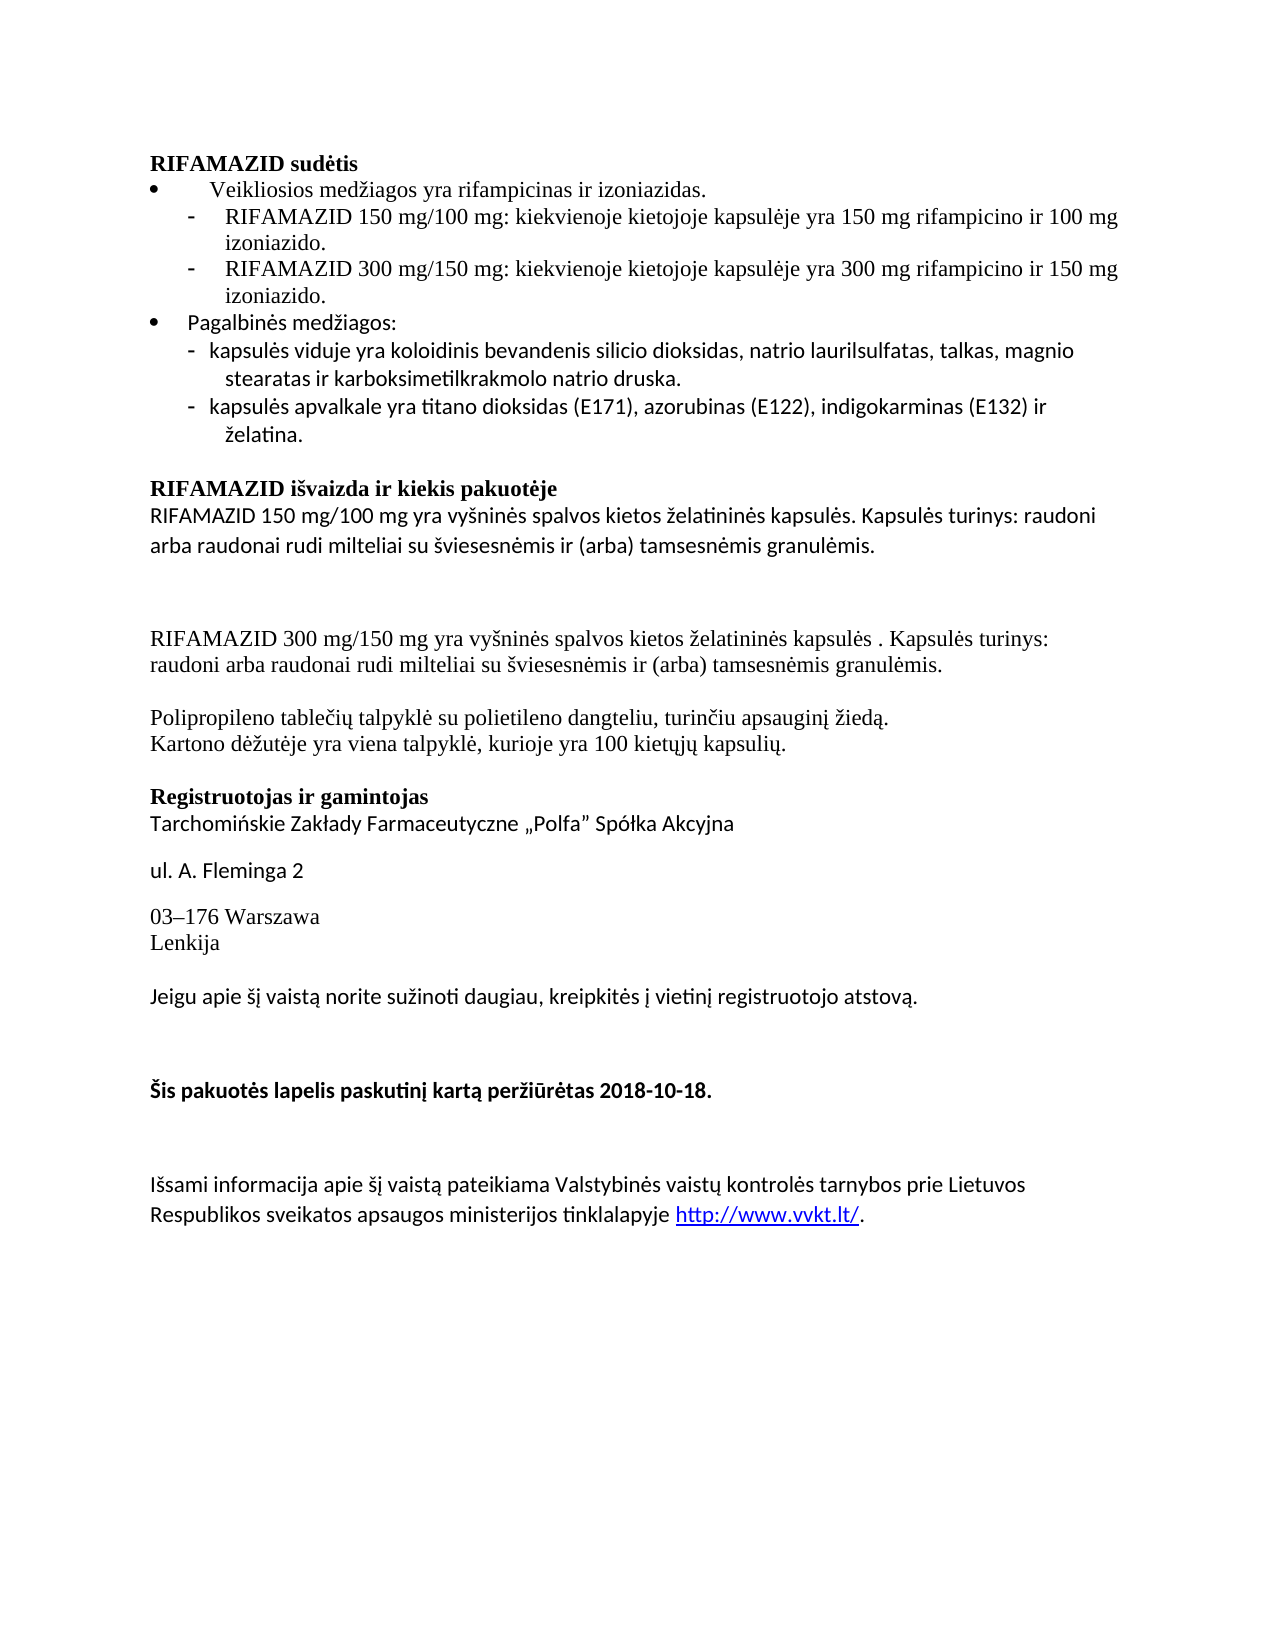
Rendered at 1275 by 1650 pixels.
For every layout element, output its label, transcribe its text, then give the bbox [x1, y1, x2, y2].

list Jeigu apie šį vaistą norite sužinoti daugiau, kreipkitės į vietinį registruotojo atstovą. [150, 982, 1125, 1010]
text ul. A. Fleminga 2 [150, 856, 1125, 884]
list RIFAMAZID 300 mg/150 mg: kiekvienoje kietojoje kapsulėje yra 300 mg rifampicino ir 150 mg izoniazido. [187, 255, 1125, 308]
text Lenkija [150, 929, 1125, 956]
list Šis pakuotės lapelis paskutinį kartą peržiūrėtas 2018-10-18. [150, 1076, 1125, 1104]
text Polipropileno tablečių talpyklė su polietileno dangteliu, turinčiu apsauginį žiedą. [150, 704, 1125, 730]
list RIFAMAZID 150 mg/100 mg: kiekvienoje kietojoje kapsulėje yra 150 mg rifampicino ir 100 mg izoniazido. [187, 203, 1125, 255]
text Registruotojas ir gamintojas [150, 783, 1125, 809]
list Išsami informacija apie šį vaistą pateikiama Valstybinės vaistų kontrolės tarnybos prie Lietuvos Respublikos sveikatos apsaugos ministerijos tinklalapyje http://www.vvkt.lt/. [150, 1170, 1125, 1228]
list kapsulės viduje yra koloidinis bevandenis silicio dioksidas, natrio laurilsulfatas, talkas, magnio stearatas ir karboksimetilkrakmolo natrio druska. [187, 336, 1125, 392]
list Veikliosios medžiagos yra rifampicinas ir izoniazidas. [150, 176, 1125, 203]
text RIFAMAZID 150 mg/100 mg yra vyšninės spalvos kietos želatininės kapsulės. Kapsulės turinys: raudoni arba raudonai rudi milteliai su šviesesnėmis ir (arba) tamsesnėmis granulėmis. [150, 501, 1125, 559]
text 03–176 Warszawa [150, 903, 1125, 929]
text Tarchomińskie Zakłady Farmaceutyczne „Polfa” Spółka Akcyjna [150, 809, 1125, 837]
text RIFAMAZID sudėtis [150, 150, 1125, 176]
text RIFAMAZID išvaizda ir kiekis pakuotėje [150, 474, 1125, 501]
text RIFAMAZID 300 mg/150 mg yra vyšninės spalvos kietos želatininės kapsulės . Kapsulės turinys: raudoni arba raudonai rudi milteliai su šviesesnėmis ir (arba) tamsesnėmis granulėmis. [150, 625, 1125, 678]
list kapsulės apvalkale yra titano dioksidas (E171), azorubinas (E122), indigokarminas (E132) ir želatina. [187, 392, 1125, 448]
list Pagalbinės medžiagos: [150, 308, 1125, 336]
text Kartono dėžutėje yra viena talpyklė, kurioje yra 100 kietųjų kapsulių. [150, 730, 1125, 757]
